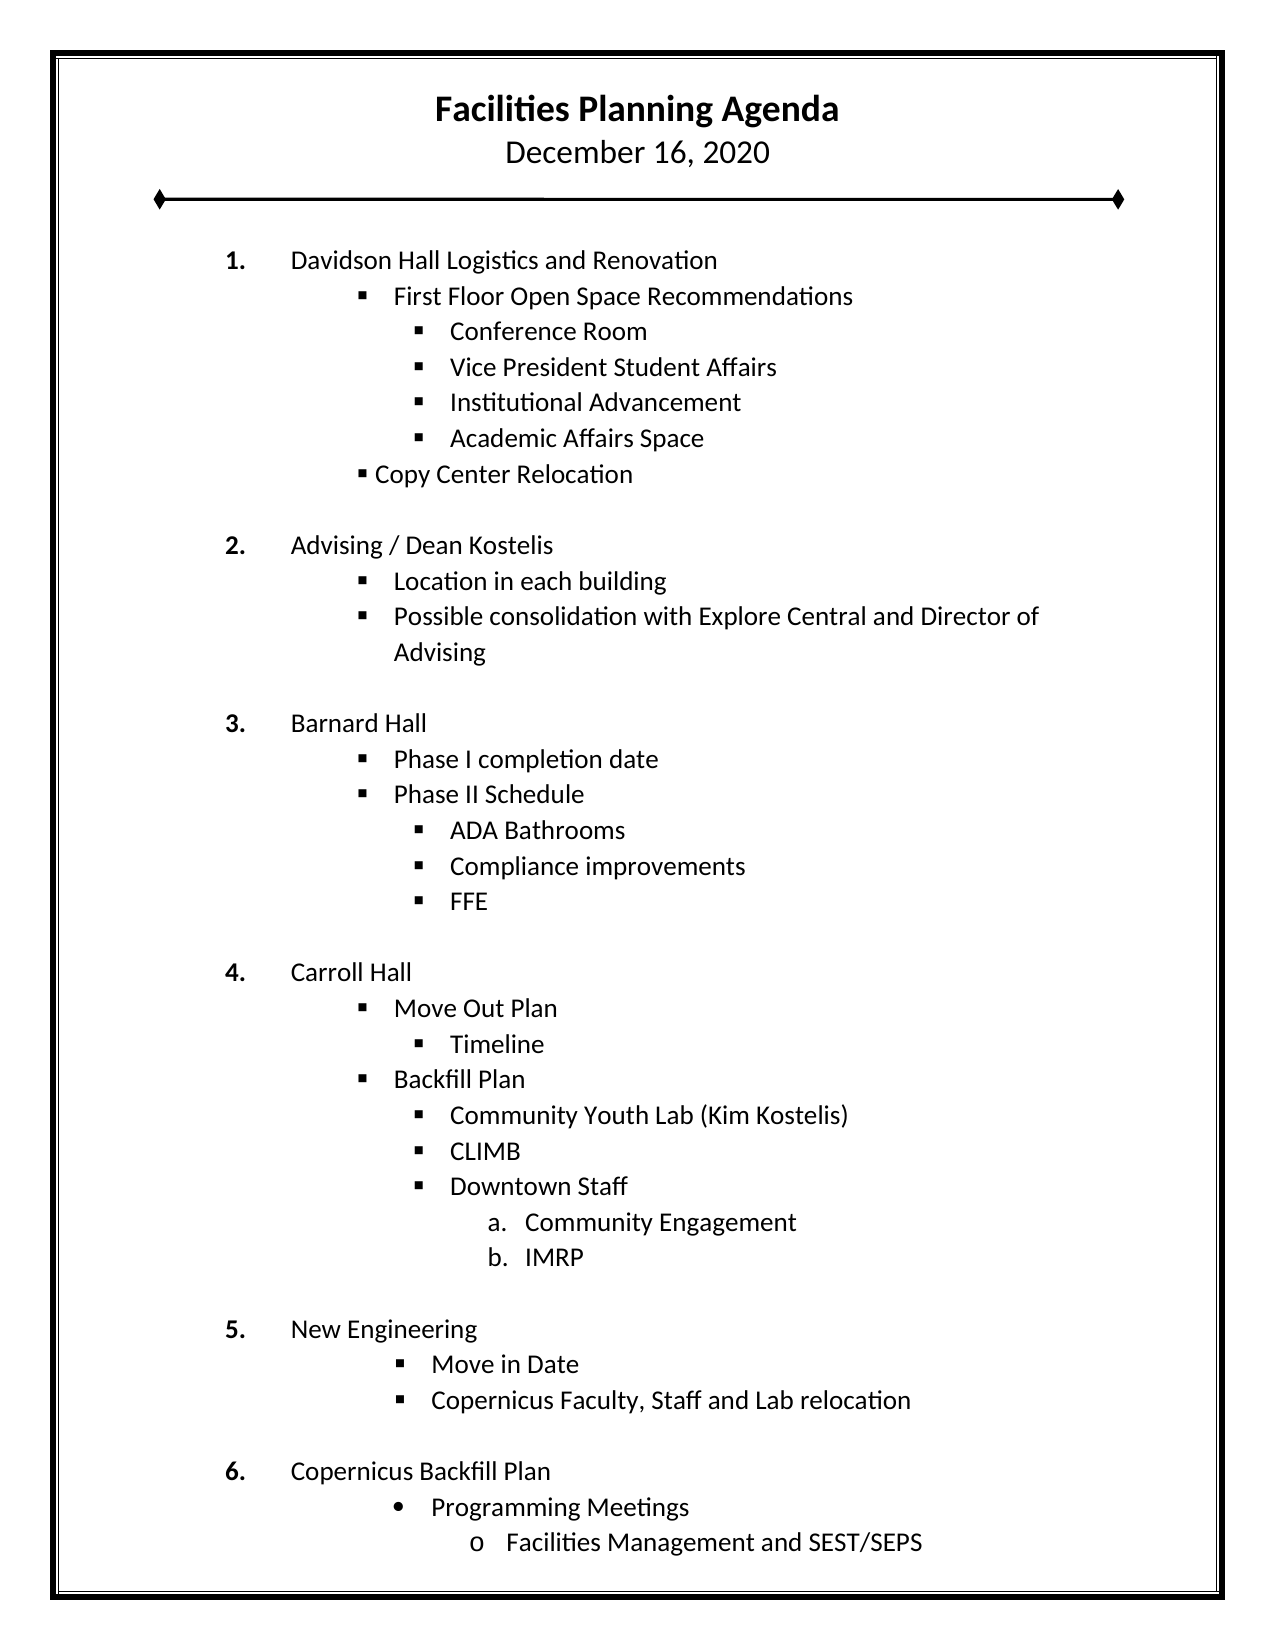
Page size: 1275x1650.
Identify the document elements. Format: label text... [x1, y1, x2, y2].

list First Floor Open Space Recommendations [356, 279, 1125, 312]
list Move in Date [394, 1347, 1125, 1380]
list Community Youth Lab (Kim Kostelis) [412, 1098, 1125, 1131]
list Davidson Hall Logistics and Renovation [225, 243, 1125, 276]
list Possible consolidation with Explore Central and Director of Advising [356, 599, 1125, 668]
list Vice President Student Affairs [412, 350, 1125, 383]
list Academic Affairs Space [412, 421, 1125, 454]
list Community Engagement [487, 1205, 1125, 1238]
text Facilities Planning Agenda [150, 85, 1125, 131]
list Location in each building [356, 564, 1125, 597]
list IMRP [487, 1241, 1125, 1273]
list Advising / Dean Kostelis [225, 528, 1125, 561]
list ADA Bathrooms [412, 813, 1125, 846]
list Institutional Advancement [412, 386, 1125, 418]
list Phase I completion date [356, 742, 1125, 775]
list Barnard Hall [225, 706, 1125, 739]
text December 16, 2020 [150, 131, 1125, 172]
list Facilities Management and SEST/SEPS [469, 1526, 1125, 1560]
list Phase II Schedule [356, 777, 1125, 810]
list Programming Meetings [394, 1490, 1125, 1523]
list FFE [412, 884, 1125, 917]
list Backfill Plan [356, 1062, 1125, 1095]
list Timeline [412, 1027, 1125, 1060]
list Carroll Hall [225, 956, 1125, 988]
list Downtown Staff [412, 1169, 1125, 1202]
list Conference Room [412, 314, 1125, 347]
list Move Out Plan [356, 991, 1125, 1024]
list Copernicus Backfill Plan [225, 1454, 1125, 1487]
list Compliance improvements [412, 849, 1125, 882]
list New Engineering [225, 1312, 1125, 1345]
list CLIMB [412, 1134, 1125, 1167]
list Copy Center Relocation [356, 457, 1125, 490]
list Copernicus Faculty, Staff and Lab relocation [394, 1383, 1125, 1416]
